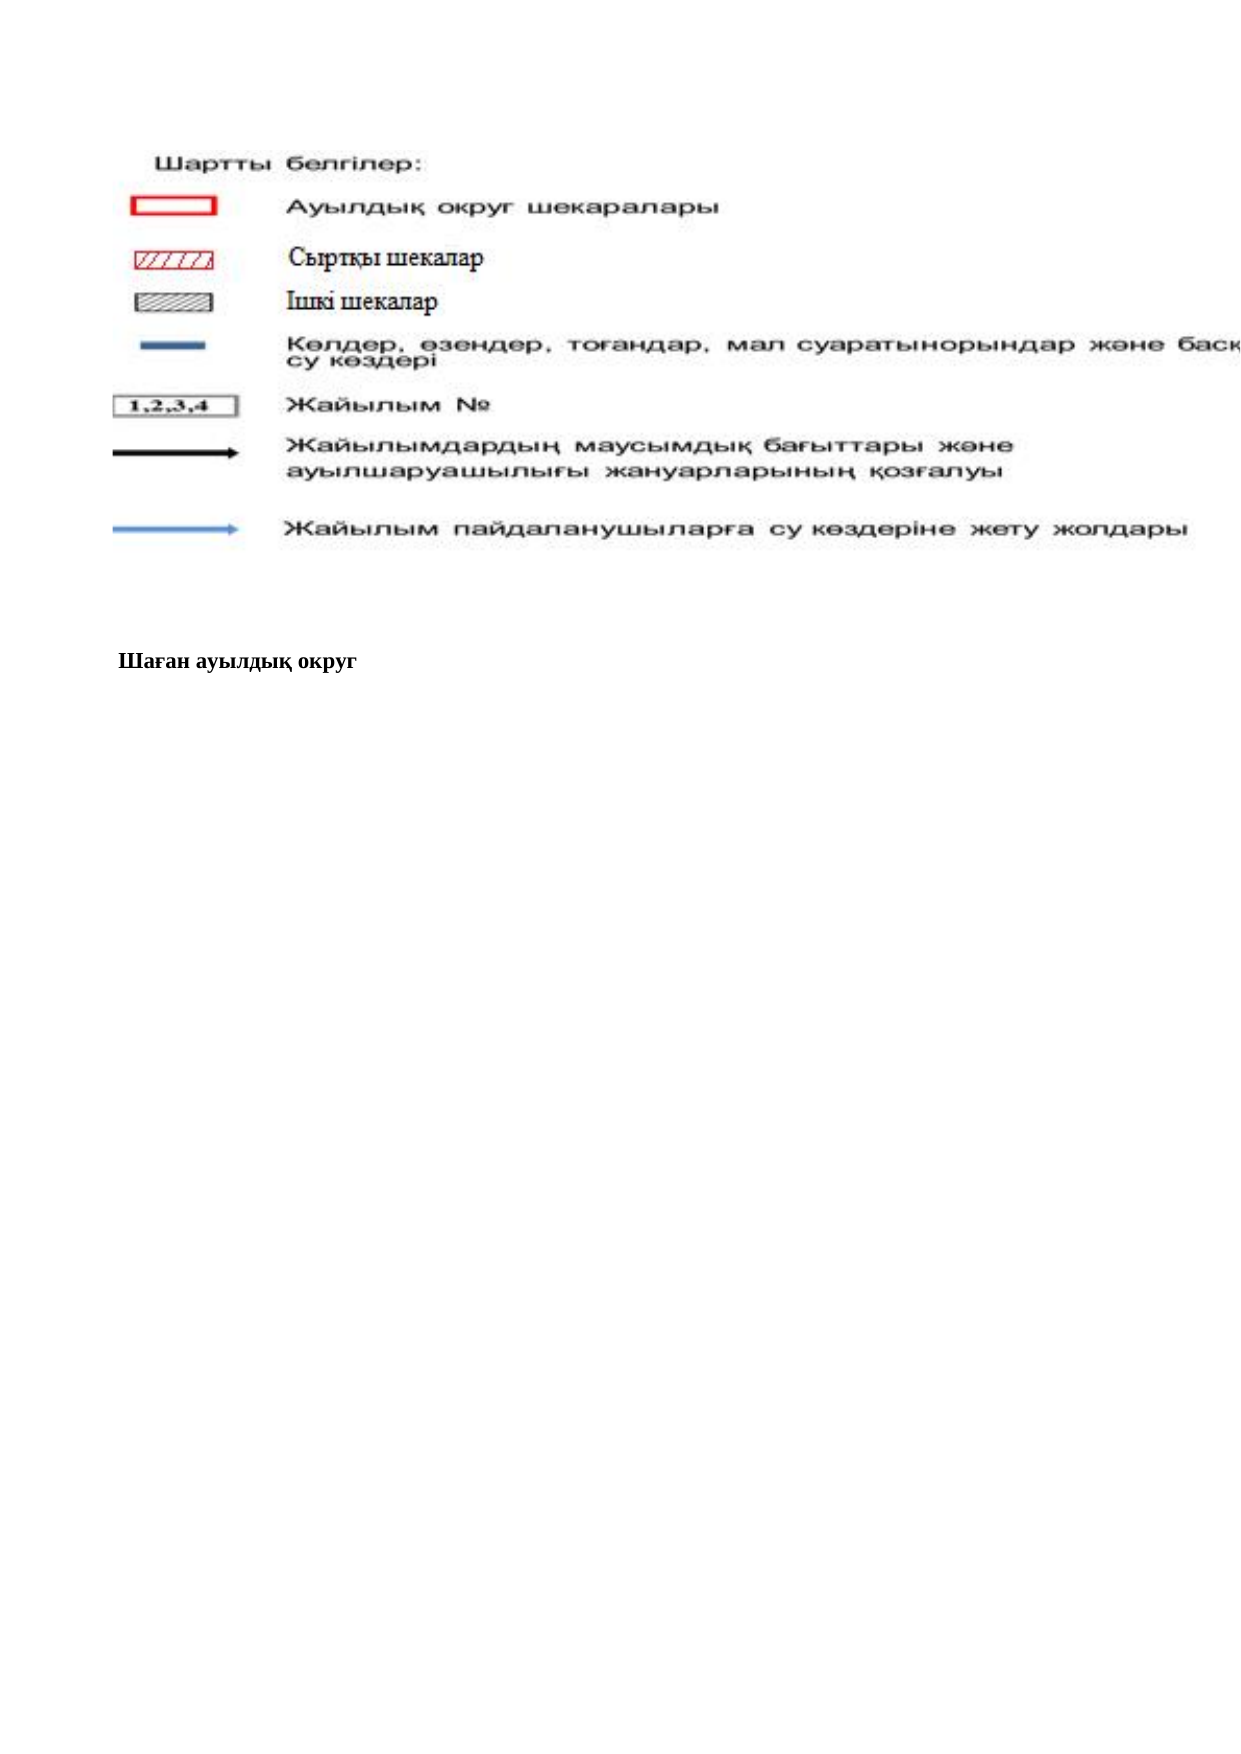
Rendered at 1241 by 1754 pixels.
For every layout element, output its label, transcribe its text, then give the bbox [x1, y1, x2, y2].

picture [112, 150, 1241, 584]
text Шаған ауылдық округ [112, 648, 1128, 674]
